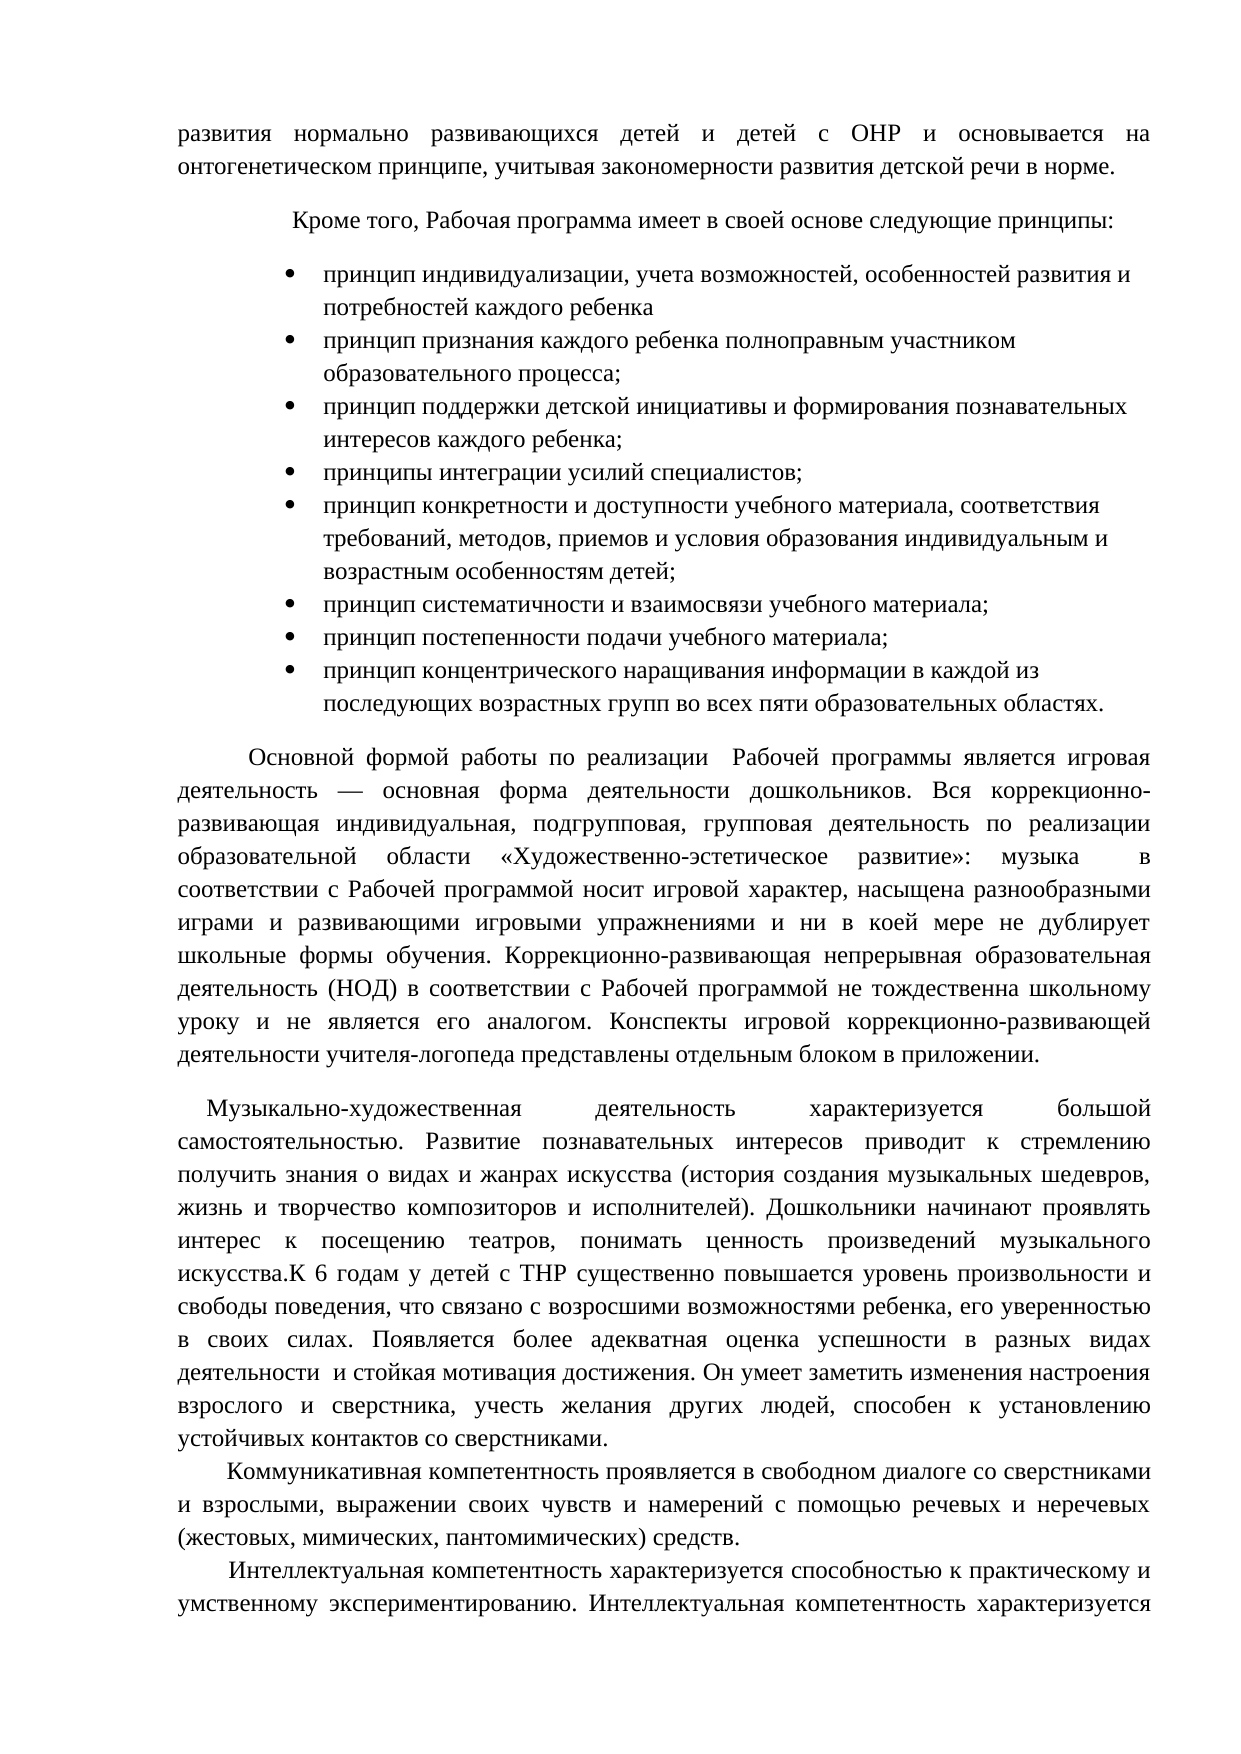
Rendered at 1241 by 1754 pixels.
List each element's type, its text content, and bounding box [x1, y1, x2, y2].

list принцип признания каждого ребенка полноправным участником образовательного процесса; [286, 325, 1152, 387]
text Основной формой работы по реализации Рабочей программы является игровая деятельность — основная форма деятельности дошкольников. Вся коррекционно-развивающая индивидуальная, подгрупповая, групповая деятельность по реализации образовательной области «Художественно-эстетическое развитие»: музыка в соответствии с Рабочей программой носит игровой характер, насыщена разнообразными играми и развивающими игровыми упражнениями и ни в коей мере не дублирует школьные формы обучения. Коррекционно-развивающая непрерывная образовательная деятельность (НОД) в соответствии с Рабочей программой не тождественна школьному уроку и не является его аналогом. Конспекты игровой коррекционно-развивающей деятельности учителя-логопеда представлены отдельным блоком в приложении. [177, 742, 1152, 1068]
list принцип систематичности и взаимосвязи учебного материала; [286, 589, 1152, 618]
list принцип концентрического наращивания информации в каждой из последующих возрастных групп во всех пяти образовательных областях. [286, 655, 1152, 717]
list принцип поддержки детской инициативы и формирования познавательных интересов каждого ребенка; [286, 391, 1152, 453]
text Кроме того, Рабочая программа имеет в своей основе следующие принципы: [177, 205, 1152, 234]
text Коммуникативная компетентность проявляется в свободном диалоге со сверстниками и взрослыми, выражении своих чувств и намерений с помощью речевых и неречевых (жестовых, мимических, пантомимических) средств. [177, 1456, 1152, 1551]
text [177, 1555, 1152, 1617]
list принцип постепенности подачи учебного материала; [286, 622, 1152, 651]
list принципы интеграции усилий специалистов; [286, 457, 1152, 486]
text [177, 118, 1152, 180]
list принцип индивидуализации, учета возможностей, особенностей развития и потребностей каждого ребенка [286, 259, 1152, 321]
text Музыкально-художественная деятельность характеризуется большой самостоятельностью. Развитие познавательных интересов приводит к стремлению получить знания о видах и жанрах искусства (история создания музыкальных шедевров, жизнь и творчество композиторов и исполнителей). Дошкольники начинают проявлять интерес к посещению театров, понимать ценность произведений музыкального искусства.К 6 годам у детей с ТНР существенно повышается уровень произвольности и свободы поведения, что связано с возросшими возможностями ребенка, его уверенностью в своих силах. Появляется более адекватная оценка успешности в разных видах деятельности и стойкая мотивация достижения. Он умеет заметить изменения настроения взрослого и сверстника, учесть желания других людей, способен к установлению устойчивых контактов со сверстниками. [177, 1093, 1152, 1452]
list принцип конкретности и доступности учебного материала, соответствия требований, методов, приемов и условия образования индивидуальным и возрастным особенностям детей; [286, 490, 1152, 585]
